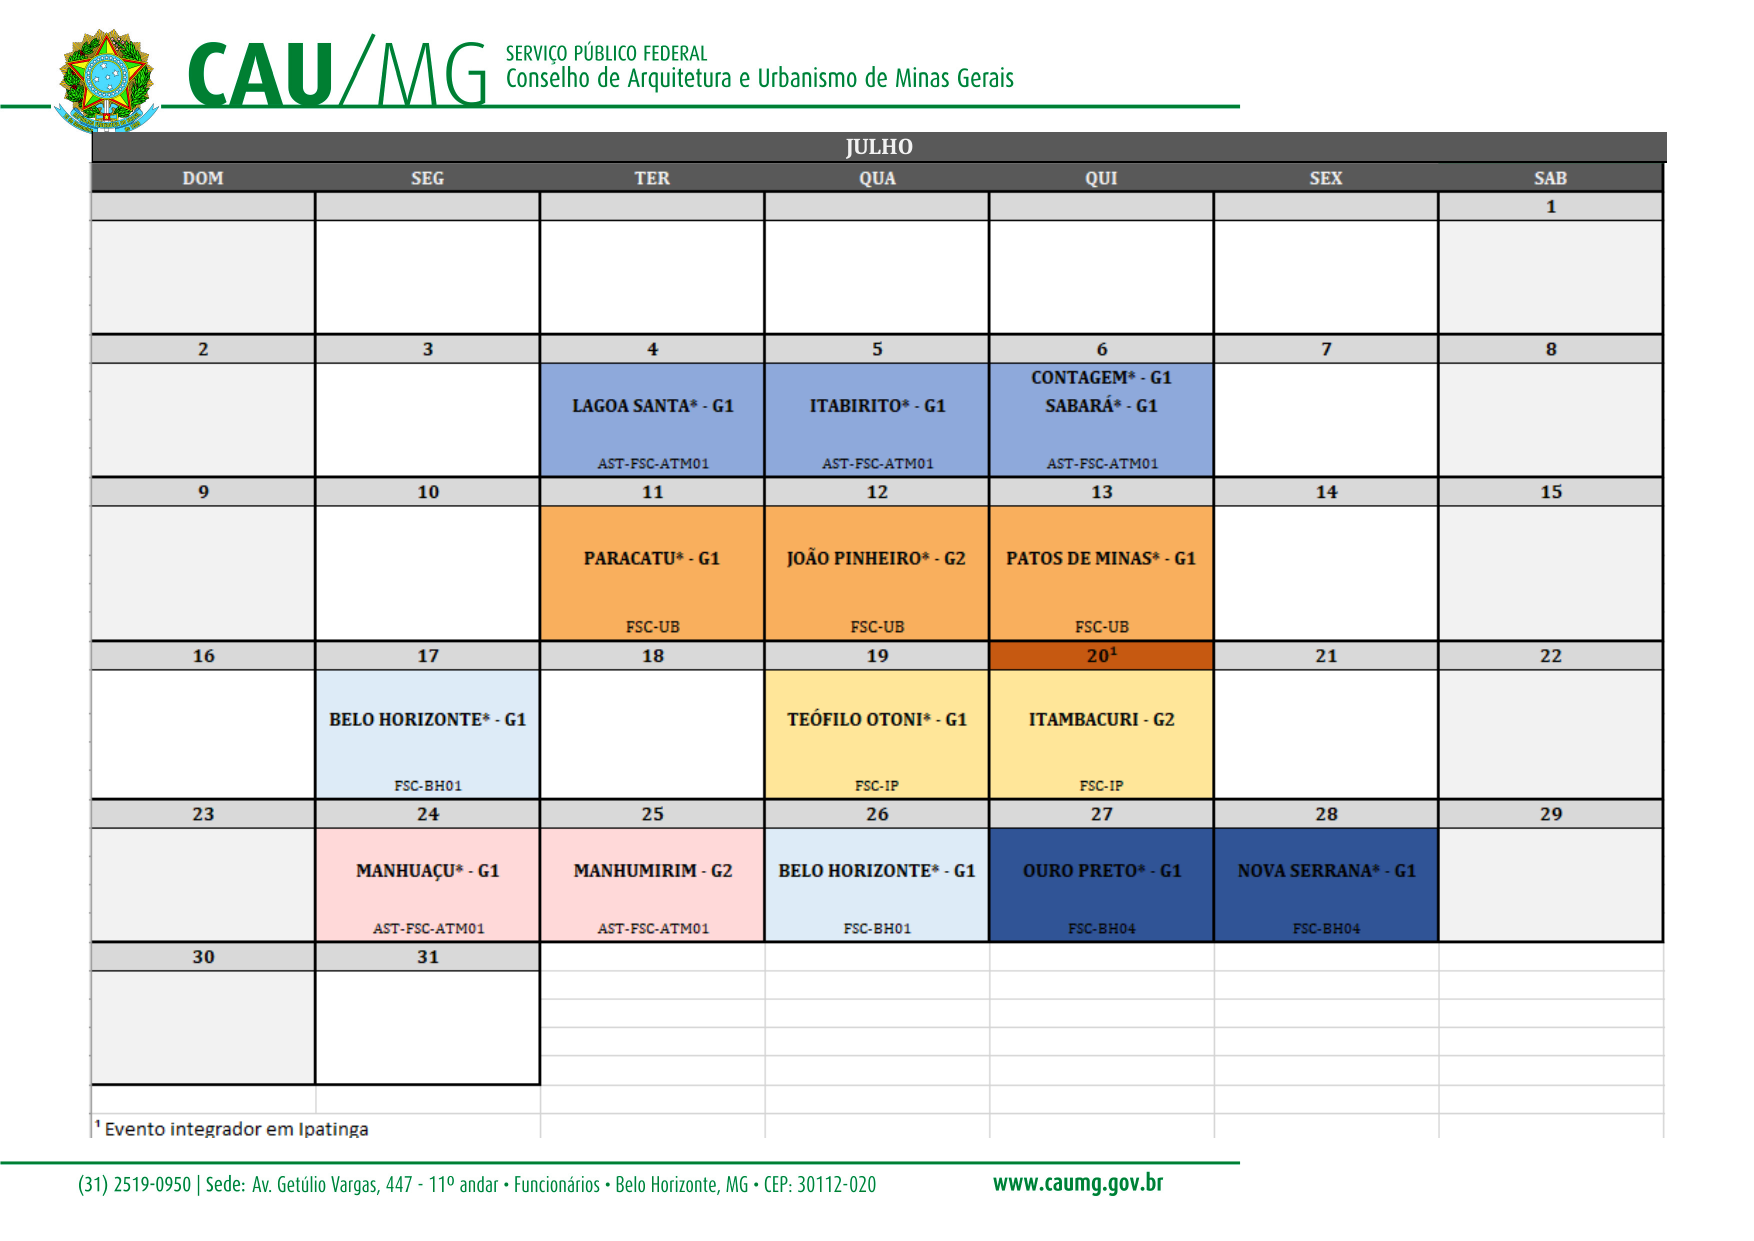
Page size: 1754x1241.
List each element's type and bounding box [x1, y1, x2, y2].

picture [0, 1149, 1241, 1238]
picture [88, 162, 1666, 1138]
picture [0, 0, 1241, 148]
